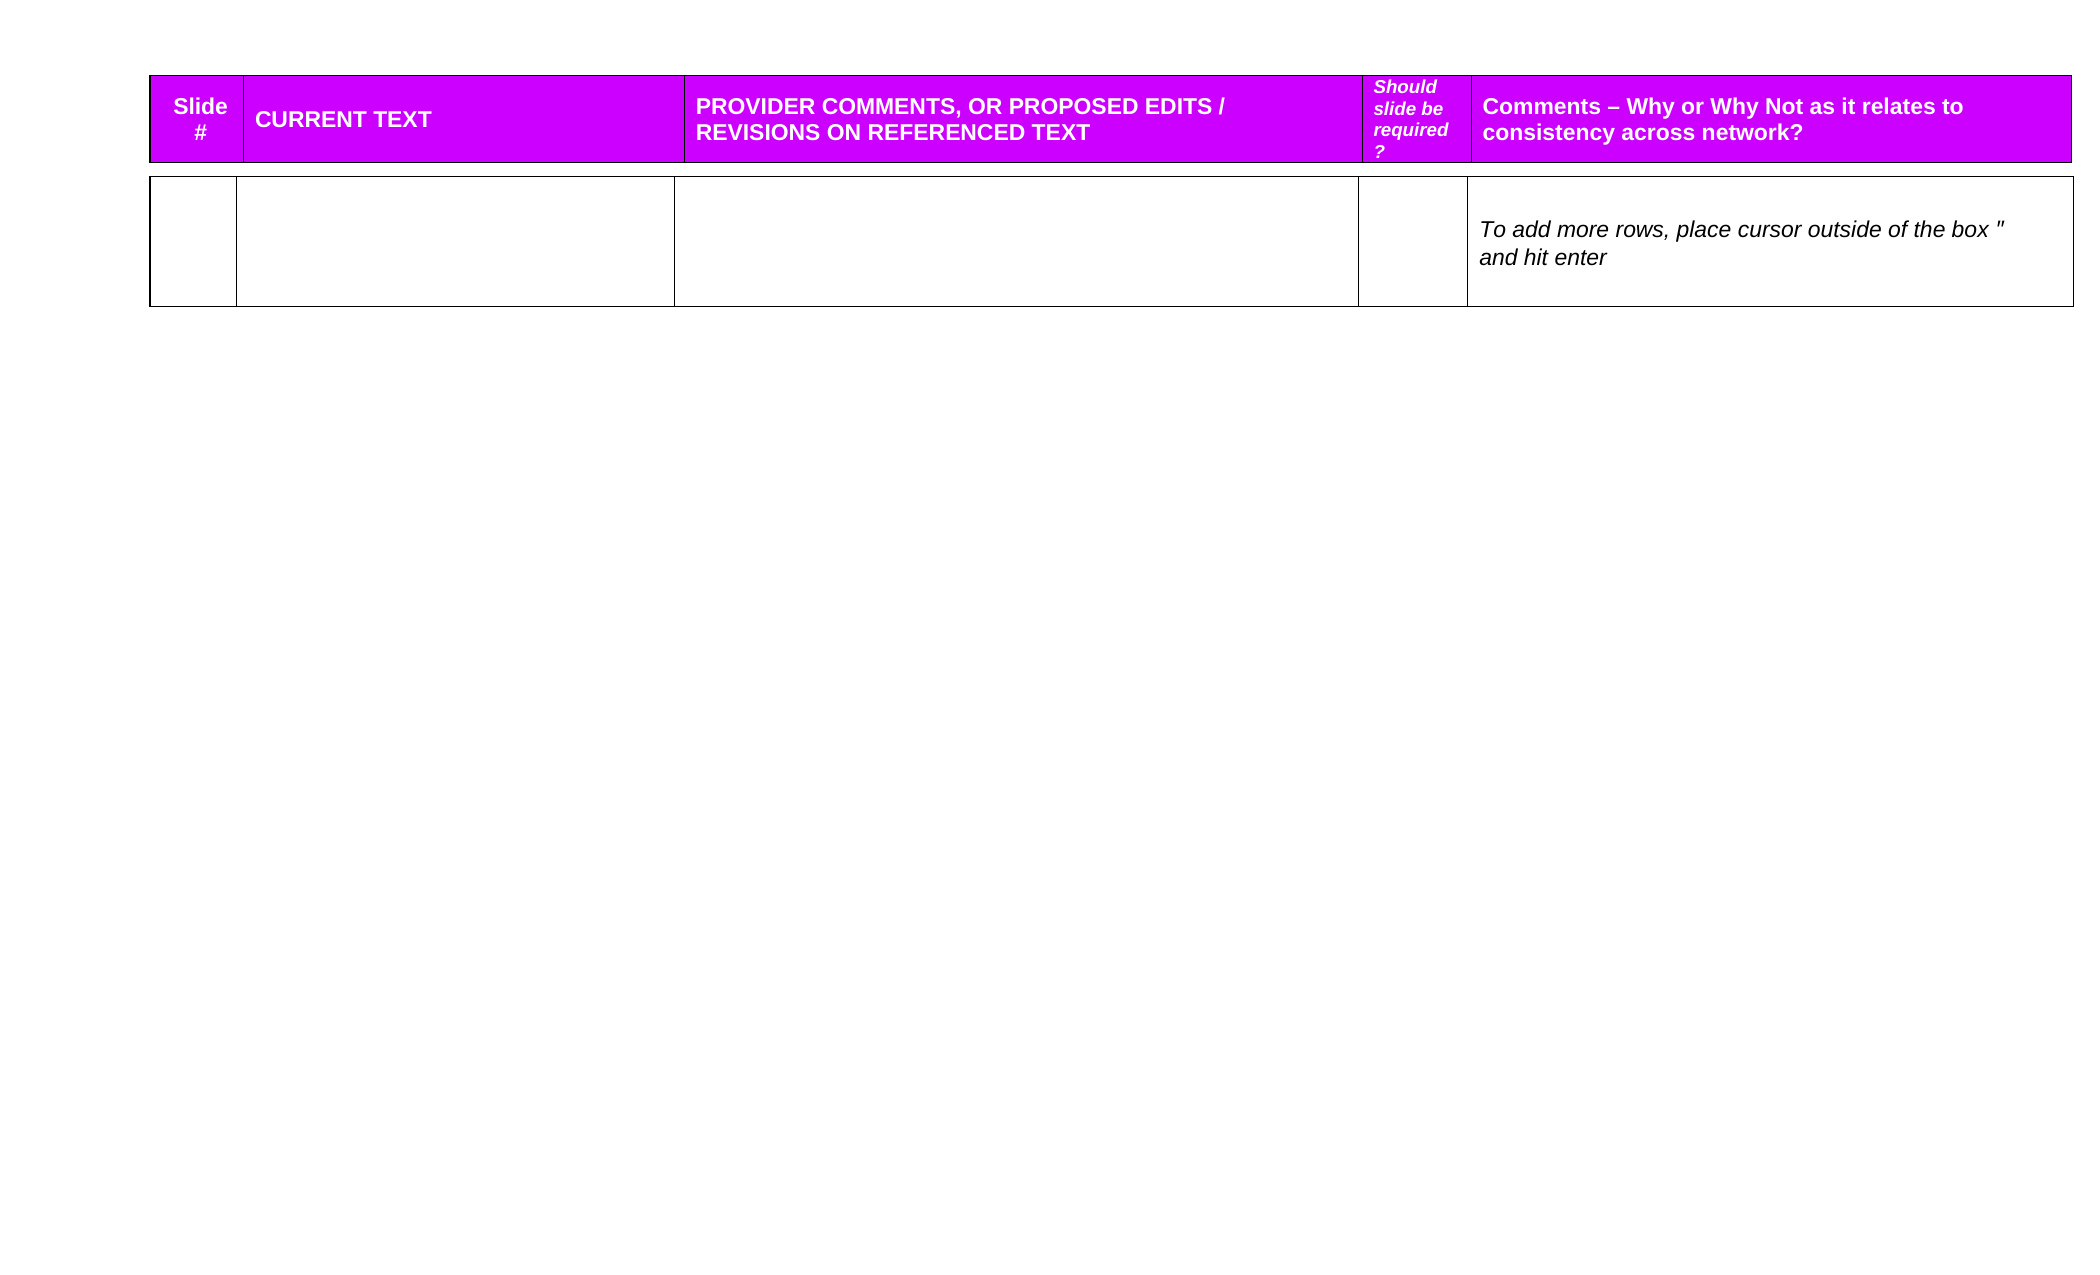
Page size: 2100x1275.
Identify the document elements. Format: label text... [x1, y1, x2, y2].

table_cell [675, 177, 1358, 306]
table_cell [1359, 177, 1467, 306]
table_cell [151, 177, 236, 306]
table_cell [237, 177, 674, 306]
table_cell To add more rows, place cursor outside of the box " and hit enter [1468, 177, 2073, 306]
